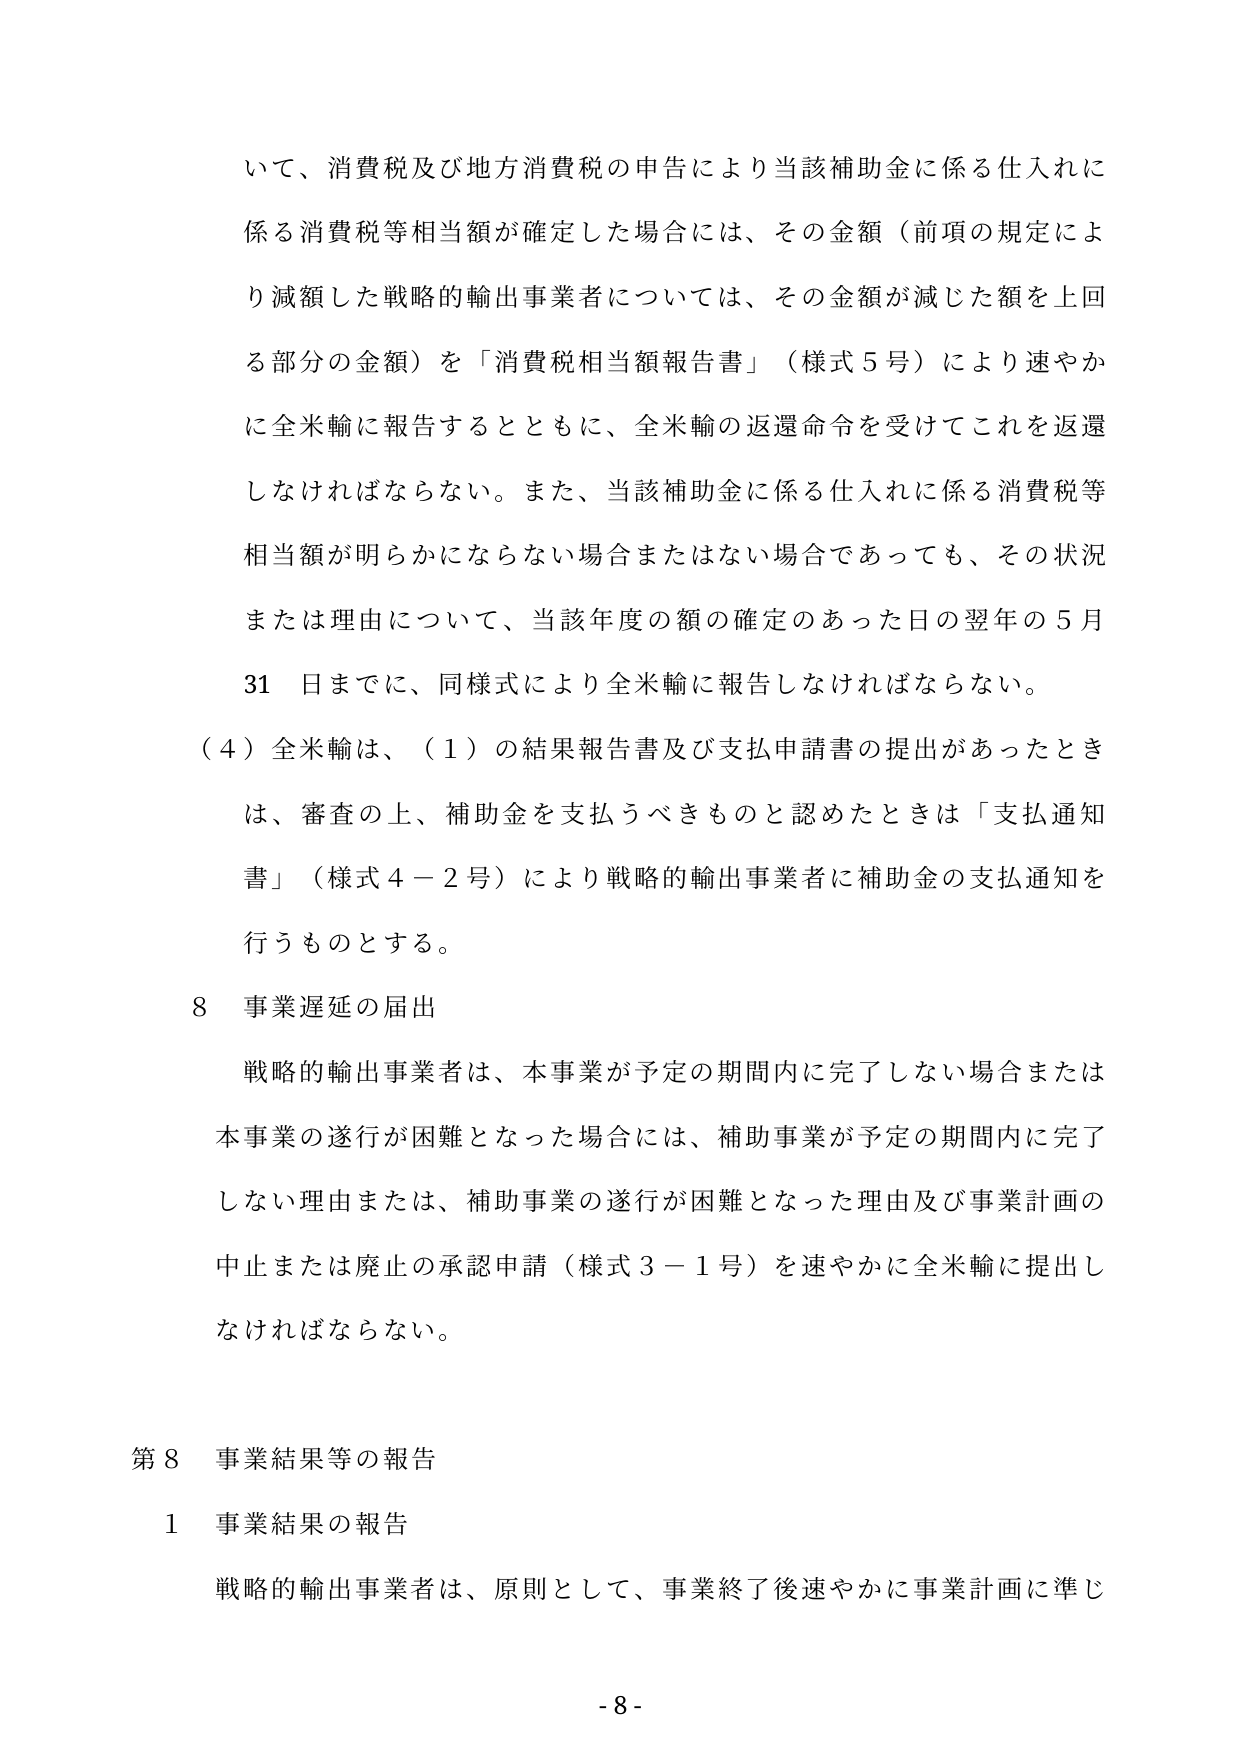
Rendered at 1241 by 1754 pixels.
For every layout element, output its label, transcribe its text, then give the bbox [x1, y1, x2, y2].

text ８ 事業遅延の届出 [161, 974, 1109, 1038]
text 戦略的輸出事業者は、本事業が予定の期間内に完了しない場合または本事業の遂行が困難となった場合には、補助事業が予定の期間内に完了しない理由または、補助事業の遂行が困難となった理由及び事業計画の中止または廃止の承認申請（様式３－１号）を速やかに全米輸に提出しなければならない。 [202, 1038, 1109, 1361]
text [176, 134, 1109, 716]
text １ 事業結果の報告 [132, 1491, 1109, 1555]
text （４）全米輸は、（１）の結果報告書及び支払申請書の提出があったときは、審査の上、補助金を支払うべきものと認めたときは「支払通知書」（様式４－２号）により戦略的輸出事業者に補助金の支払通知を行うものとする。 [176, 716, 1109, 974]
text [187, 1555, 1109, 1620]
text 第８ 事業結果等の報告 [132, 1426, 1109, 1491]
